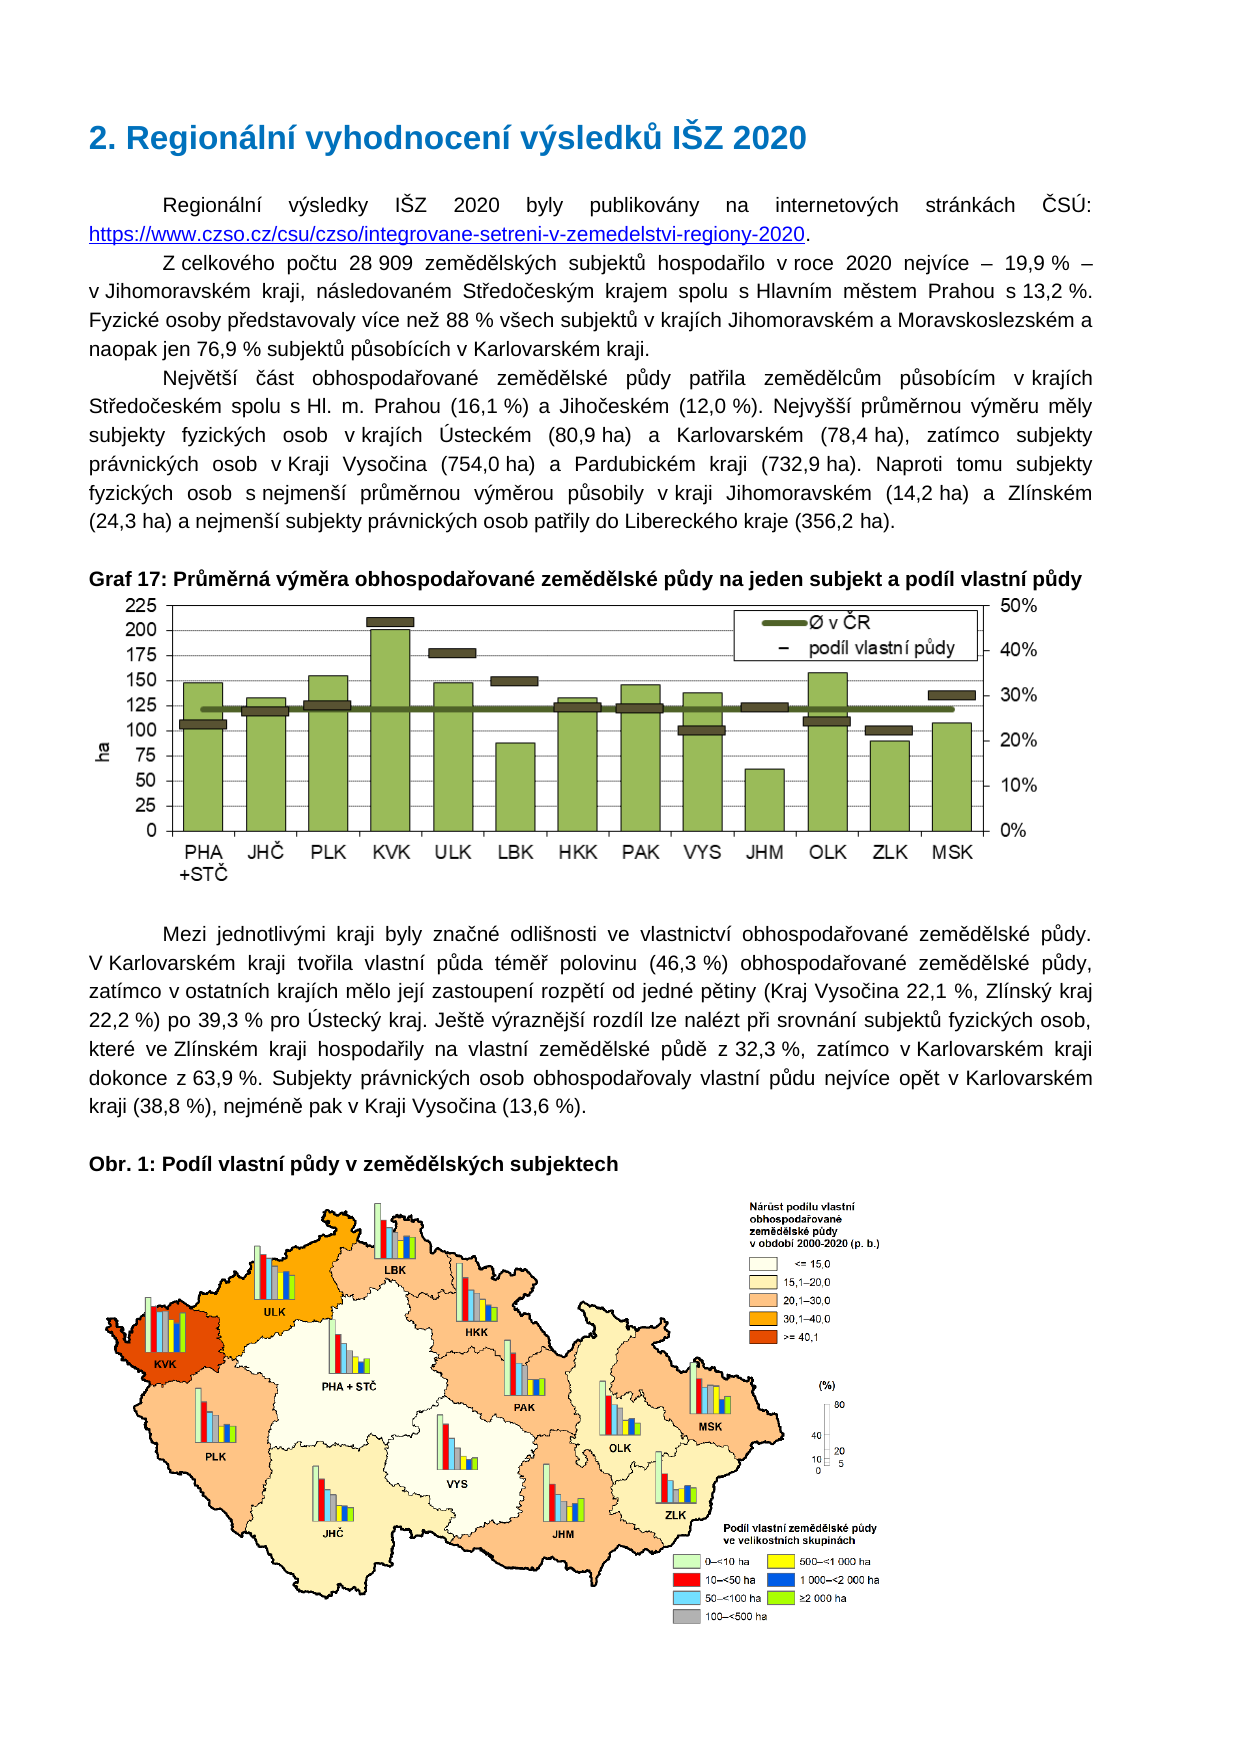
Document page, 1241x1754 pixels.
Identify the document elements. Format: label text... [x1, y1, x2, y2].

text Mezi jednotlivými kraji byly značné odlišnosti ve vlastnictví obhospodařované zemědělské půdy. V Karlovarském kraji tvořila vlastní půda téměř polovinu (46,3 %) obhospodařované zemědělské půdy, zatímco v ostatních krajích mělo její zastoupení rozpětí od jedné pětiny (Kraj Vysočina 22,1 %, Zlínský kraj 22,2 %) po 39,3 % pro Ústecký kraj. Ještě výraznější rozdíl lze nalézt při srovnání subjektů fyzických osob, které ve Zlínském kraji hospodařily na vlastní zemědělské půdě z 32,3 %, zatímco v Karlovarském kraji dokonce z 63,9 %. Subjekty právnických osob obhospodařovaly vlastní půdu nejvíce opět v Karlovarském kraji (38,8 %), nejméně pak v Kraji Vysočina (13,6 %). [89, 922, 1093, 1118]
picture [88, 595, 1064, 888]
picture [88, 1192, 898, 1632]
text 2. Regionální vyhodnocení výsledků IŠZ 2020 [89, 118, 1093, 157]
text Regionální výsledky IŠZ 2020 byly publikovány na internetových stránkách ČSÚ: https://www.czso.cz/csu/czso/integrovane-setreni-v-zemedelstvi-regiony-2020. [89, 193, 1093, 246]
text Graf 17: Průměrná výměra obhospodařované zemědělské půdy na jeden subjekt a podíl vlastní půdy [89, 567, 1093, 591]
text Obr. 1: Podíl vlastní půdy v zemědělských subjektech [89, 1152, 1093, 1176]
text Největší část obhospodařované zemědělské půdy patřila zemědělcům působícím v krajích Středočeském spolu s Hl. m. Prahou (16,1 %) a Jihočeském (12,0 %). Nejvyšší průměrnou výměru měly subjekty fyzických osob v krajích Ústeckém (80,9 ha) a Karlovarském (78,4 ha), zatímco subjekty právnických osob v Kraji Vysočina (754,0 ha) a Pardubickém kraji (732,9 ha). Naproti tomu subjekty fyzických osob s nejmenší průměrnou výměrou působily v kraji Jihomoravském (14,2 ha) a Zlínském (24,3 ha) a nejmenší subjekty právnických osob patřily do Libereckého kraje (356,2 ha). [89, 365, 1093, 533]
text Z celkového počtu 28 909 zemědělských subjektů hospodařilo v roce 2020 nejvíce – 19,9 % – v Jihomoravském kraji, následovaném Středočeským krajem spolu s Hlavním městem Prahou s 13,2 %. Fyzické osoby představovaly více než 88 % všech subjektů v krajích Jihomoravském a Moravskoslezském a naopak jen 76,9 % subjektů působících v Karlovarském kraji. [89, 250, 1093, 361]
